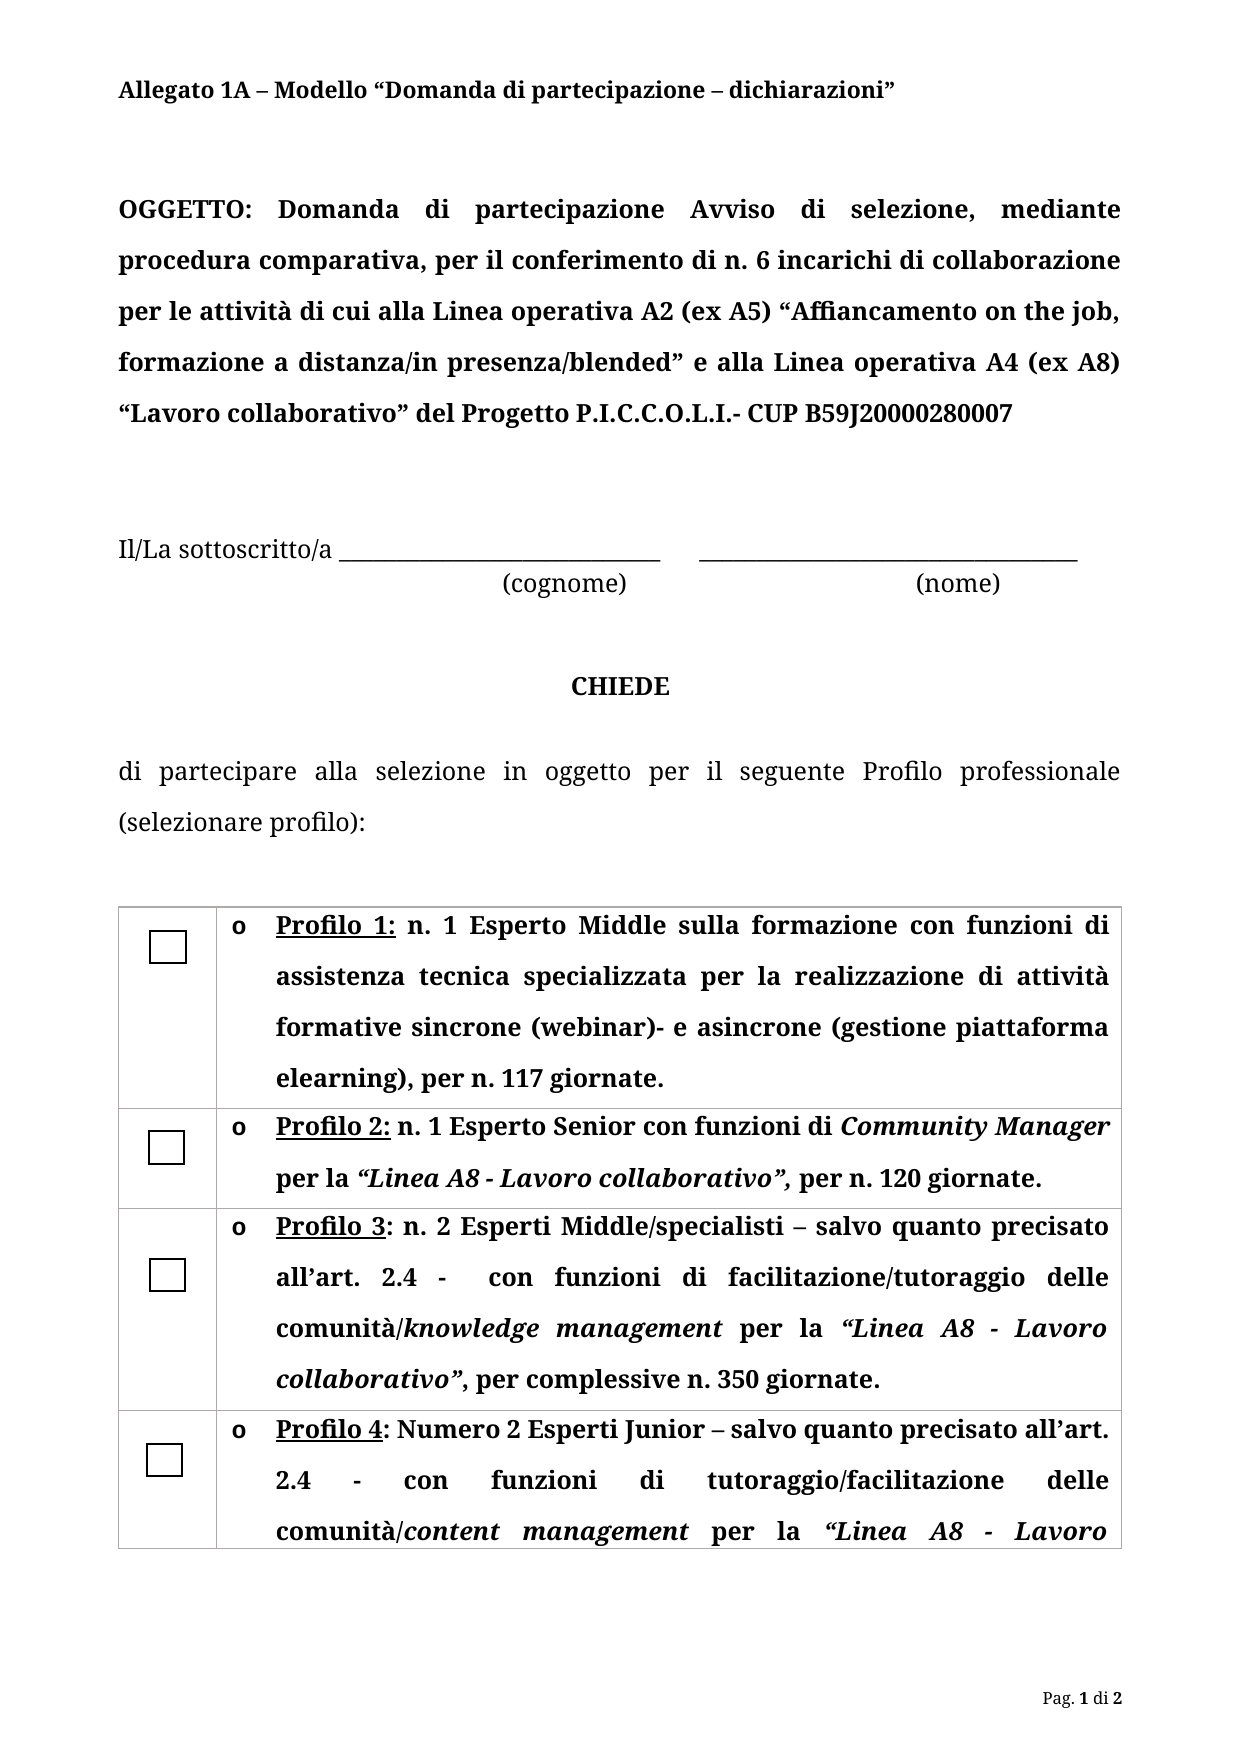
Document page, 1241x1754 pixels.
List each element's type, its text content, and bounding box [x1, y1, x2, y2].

table_header Profilo 1: n. 1 Esperto Middle sulla formazione con funzioni di assistenza tecnica specializzata per la realizzazione di attività formative sincrone (webinar)- e asincrone (gestione piattaforma elearning), per n. 117 giornate. [217, 908, 1121, 1108]
table_cell [119, 1109, 216, 1207]
text di partecipare alla selezione in oggetto per il seguente Profilo professionale (selezionare profilo): [118, 753, 1122, 838]
text Il/La sottoscritto/a ____________________________ _________________________________ [118, 532, 1122, 566]
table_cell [217, 1411, 1121, 1548]
text (cognome) (nome) [118, 566, 1122, 600]
table_cell Profilo 2: n. 1 Esperto Senior con funzioni di Community Manager per la “Linea A8 - Lavoro collaborativo”, per n. 120 giornate. [217, 1109, 1121, 1207]
table_cell [119, 1411, 216, 1548]
text OGGETTO: Domanda di partecipazione Avviso di selezione, mediante procedura comparativa, per il conferimento di n. 6 incarichi di collaborazione per le attività di cui alla Linea operativa A2 (ex A5) “Affiancamento on the job, formazione a distanza/in presenza/blended” e alla Linea operativa A4 (ex A8) “Lavoro collaborativo” del Progetto P.I.C.C.O.L.I.- CUP B59J20000280007 [118, 192, 1122, 430]
text CHIEDE [118, 668, 1122, 702]
table_cell [119, 1209, 216, 1410]
table_cell Profilo 3: n. 2 Esperti Middle/specialisti – salvo quanto precisato all’art. 2.4 - con funzioni di facilitazione/tutoraggio delle comunità/knowledge management per la “Linea A8 - Lavoro collaborativo”, per complessive n. 350 giornate. [217, 1209, 1121, 1410]
table_header [119, 908, 216, 1108]
